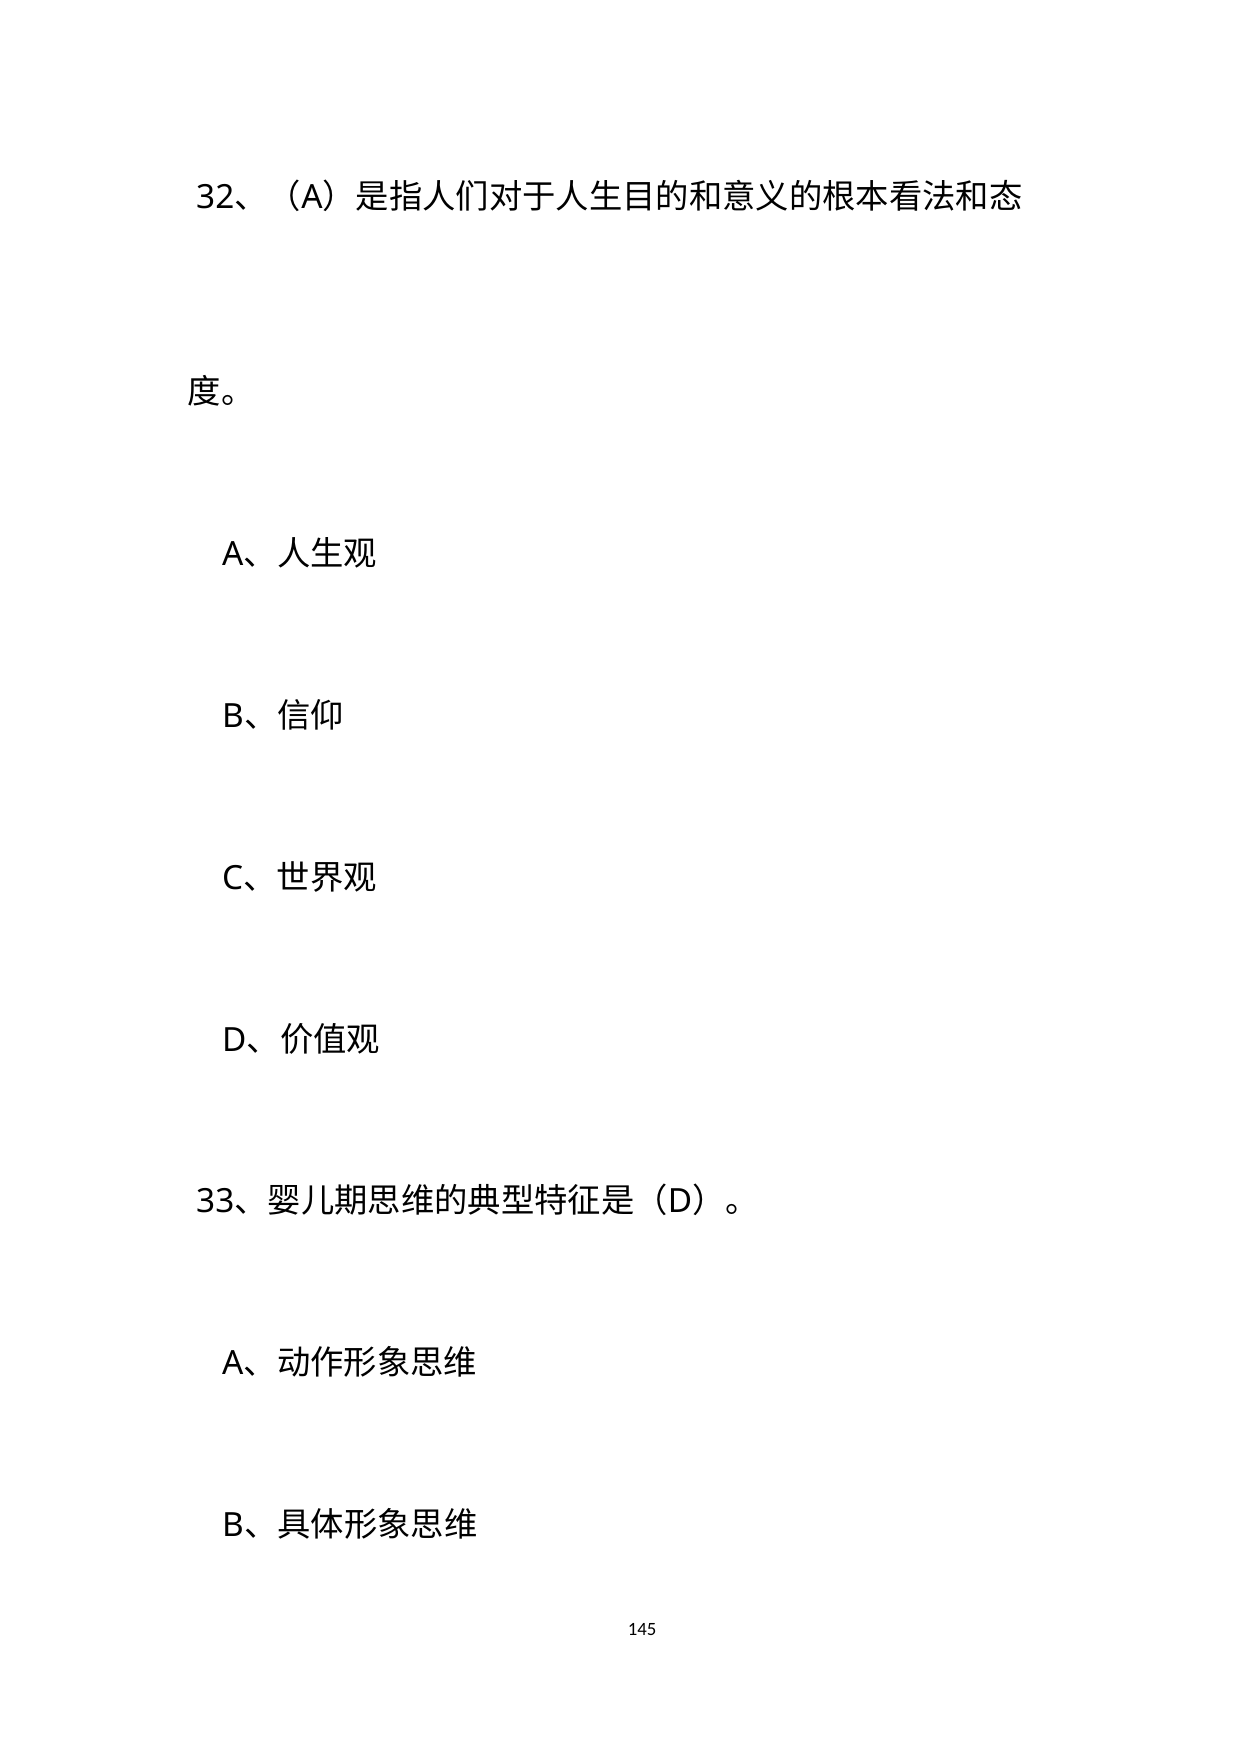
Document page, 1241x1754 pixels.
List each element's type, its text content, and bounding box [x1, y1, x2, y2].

text 32、（A）是指人们对于人生目的和意义的根本看法和态度。 [187, 162, 1053, 422]
text A、人生观 [187, 518, 1053, 583]
text C、世界观 [187, 842, 1053, 907]
text D、价值观 [187, 1004, 1053, 1069]
text B、信仰 [187, 680, 1053, 745]
text B、具体形象思维 [187, 1490, 1053, 1555]
text 33、婴儿期思维的典型特征是（D）。 [187, 1166, 1053, 1231]
text A、动作形象思维 [187, 1328, 1053, 1393]
